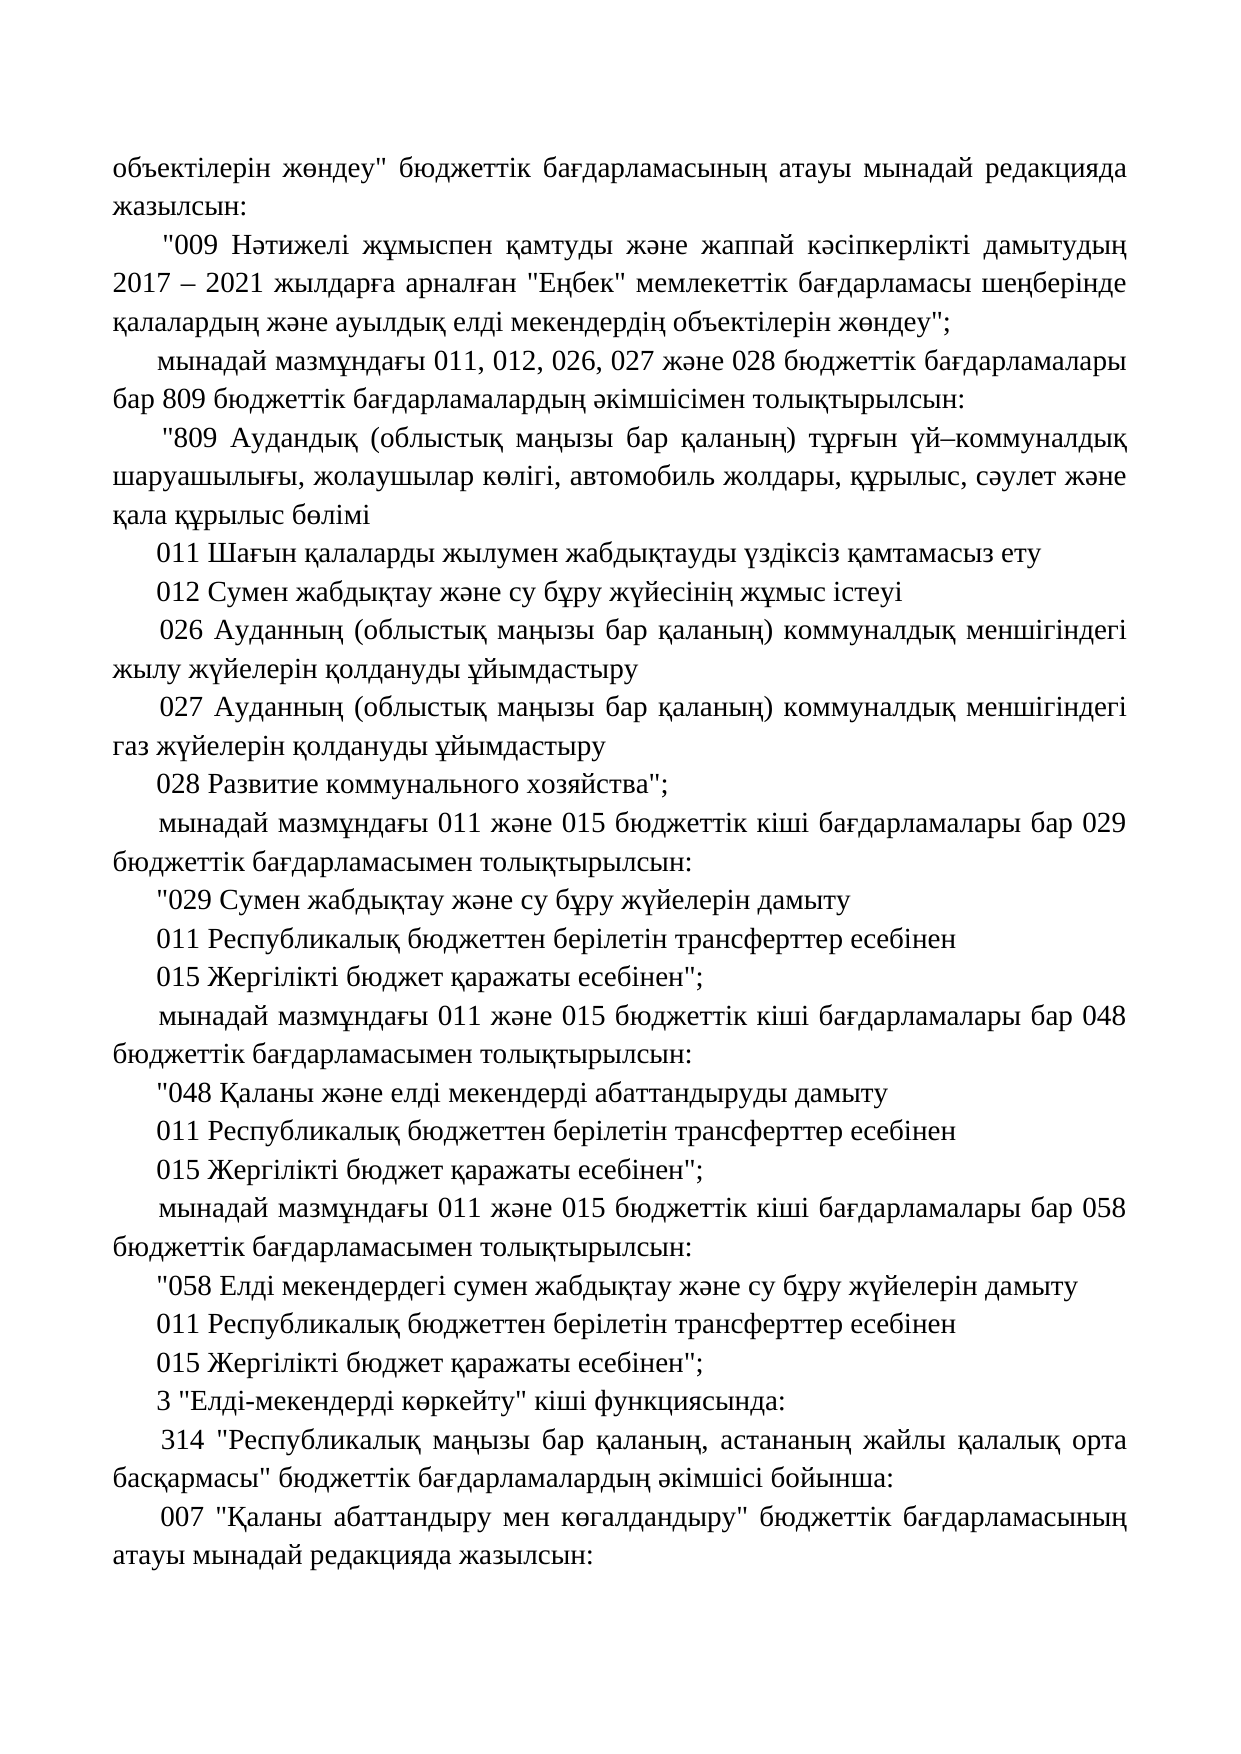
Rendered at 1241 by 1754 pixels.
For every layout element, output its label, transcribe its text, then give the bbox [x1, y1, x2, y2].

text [112, 150, 1128, 222]
text "029 Сумен жабдықтау және су бұру жүйелерін дамыту [112, 882, 1128, 916]
text мынадай мазмұндағы 011 және 015 бюджеттік кіші бағдарламалары бар 048 бюджеттік бағдарламасымен толықтырылсын: [112, 998, 1128, 1070]
text 015 Жергілікті бюджет қаражаты есебінен"; [112, 1152, 1128, 1186]
text 011 Республикалық бюджеттен берілетін трансферттер есебінен [112, 921, 1128, 954]
text 011 Республикалық бюджеттен берілетін трансферттер есебінен [112, 1306, 1128, 1340]
text "048 Қаланы және елді мекендерді абаттандыруды дамыту [112, 1075, 1128, 1108]
text 3 "Елді-мекендерді көркейту" кіші функциясында: [112, 1383, 1128, 1417]
text 015 Жергілікті бюджет қаражаты есебінен"; [112, 1345, 1128, 1378]
text 015 Жергілікті бюджет қаражаты есебінен"; [112, 959, 1128, 993]
text "009 Нәтижелі жұмыспен қамтуды және жаппай кәсіпкерлікті дамытудың 2017 – 2021 жылдарға арналған "Еңбек" мемлекеттік бағдарламасы шеңберінде қалалардың және ауылдық елді мекендердің объектілерін жөндеу"; [112, 227, 1128, 338]
text мынадай мазмұндағы 011 және 015 бюджеттік кіші бағдарламалары бар 029 бюджеттік бағдарламасымен толықтырылсын: [112, 805, 1128, 877]
text мынадай мазмұндағы 011, 012, 026, 027 және 028 бюджеттік бағдарламалары бар 809 бюджеттік бағдарламалардың әкімшісімен толықтырылсын: [112, 343, 1128, 415]
text "809 Аудандық (облыстық маңызы бар қаланың) тұрғын үй–коммуналдық шаруашылығы, жолаушылар көлігі, автомобиль жолдары, құрылыс, сәулет және қала құрылыс бөлімі [112, 420, 1128, 530]
text 012 Сумен жабдықтау және су бұру жүйесінің жұмыс істеуі [112, 574, 1128, 607]
text 011 Шағын қалаларды жылумен жабдықтауды үздіксіз қамтамасыз ету [112, 535, 1128, 569]
text "058 Елді мекендердегі сумен жабдықтау және су бұру жүйелерін дамыту [112, 1268, 1128, 1301]
text мынадай мазмұндағы 011 және 015 бюджеттік кіші бағдарламалары бар 058 бюджеттік бағдарламасымен толықтырылсын: [112, 1191, 1128, 1263]
text 028 Развитие коммунального хозяйства"; [112, 767, 1128, 800]
text 026 Ауданның (облыстық маңызы бар қаланың) коммуналдық меншігіндегі жылу жүйелерін қолдануды ұйымдастыру [112, 612, 1128, 684]
text 314 "Республикалық маңызы бар қаланың, астананың жайлы қалалық орта басқармасы" бюджеттік бағдарламалардың әкімшісі бойынша: [112, 1422, 1128, 1494]
text 007 "Қаланы абаттандыру мен көгалдандыру" бюджеттік бағдарламасының атауы мынадай редакцияда жазылсын: [112, 1499, 1128, 1571]
text 011 Республикалық бюджеттен берілетін трансферттер есебінен [112, 1113, 1128, 1147]
text 027 Ауданның (облыстық маңызы бар қаланың) коммуналдық меншігіндегі газ жүйелерін қолдануды ұйымдастыру [112, 689, 1128, 762]
